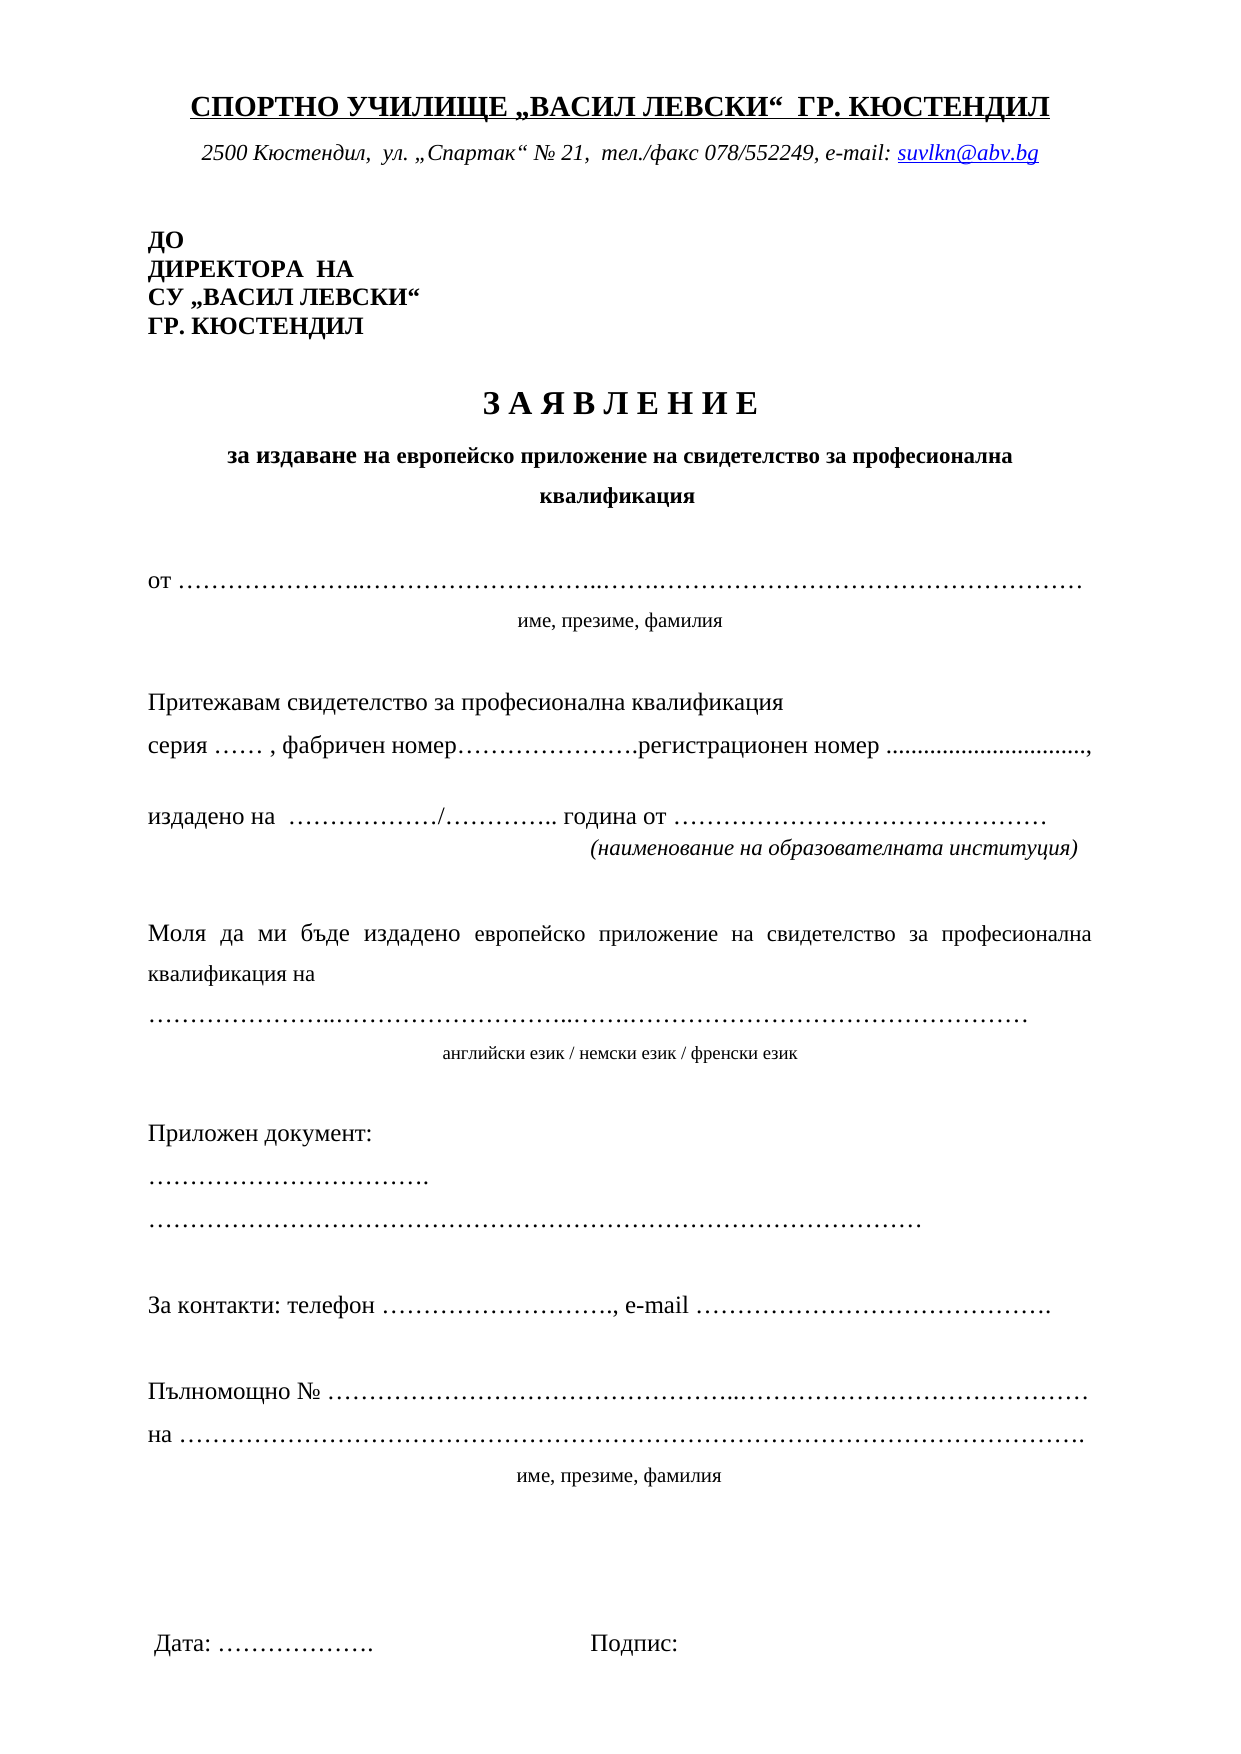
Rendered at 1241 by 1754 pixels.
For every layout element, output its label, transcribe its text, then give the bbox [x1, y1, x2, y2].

text Дата: ………………. Подпис: [148, 1628, 1093, 1657]
text СУ „ВАСИЛ ЛЕВСКИ“ [148, 282, 1093, 311]
text от …………………..………………………..…….…………………………………………… [148, 565, 1093, 593]
text ГР. КЮСТЕНДИЛ [148, 311, 1093, 340]
text за издаване на европейско приложение на свидетелство за професионална квалификация [148, 441, 1093, 551]
text ДО [148, 225, 1093, 254]
text …………………………….………………………………………………………………………………… [148, 1161, 1093, 1233]
text Притежавам свидетелство за професионална квалификация [148, 687, 1093, 716]
text ДИРЕКТОРА НА [148, 254, 1093, 282]
text серия …… , фабричен номер………………….регистрационен номер ................................, [148, 730, 1093, 759]
text За контакти: телефон ………………………., е-mail ……………………………………. [148, 1290, 1093, 1319]
text име, презиме, фамилия [443, 1463, 1093, 1487]
text на ………………………………………………………………………………………………. [148, 1419, 1093, 1448]
text (наименование на образователната институция) [148, 834, 1093, 860]
text издадено на ………………/………….. година от ……………………………………… [148, 801, 1093, 830]
text Пълномощно № …………………………………………..…………………………………… [148, 1376, 1093, 1405]
text Моля да ми бъде издадено европейско приложение на свидетелство за професионална квалификация на [148, 918, 1093, 986]
text СПОРТНО УЧИЛИЩЕ „ВАСИЛ ЛЕВСКИ“ ГР. КЮСТЕНДИЛ [148, 89, 1093, 122]
text З А Я В Л Е Н И Е [148, 383, 1093, 421]
text Приложен документ: [148, 1118, 1093, 1146]
text …………………..………………………..…….………………………………………… [148, 999, 1093, 1028]
text английски език / немски език / френски език [148, 1042, 1093, 1064]
text 2500 Кюстендил, ул. „Спартак“ № 21, тел./факс 078/552249, e-mail: suvlkn@abv.bg [148, 139, 1093, 165]
text име, презиме, фамилия [148, 608, 1093, 632]
